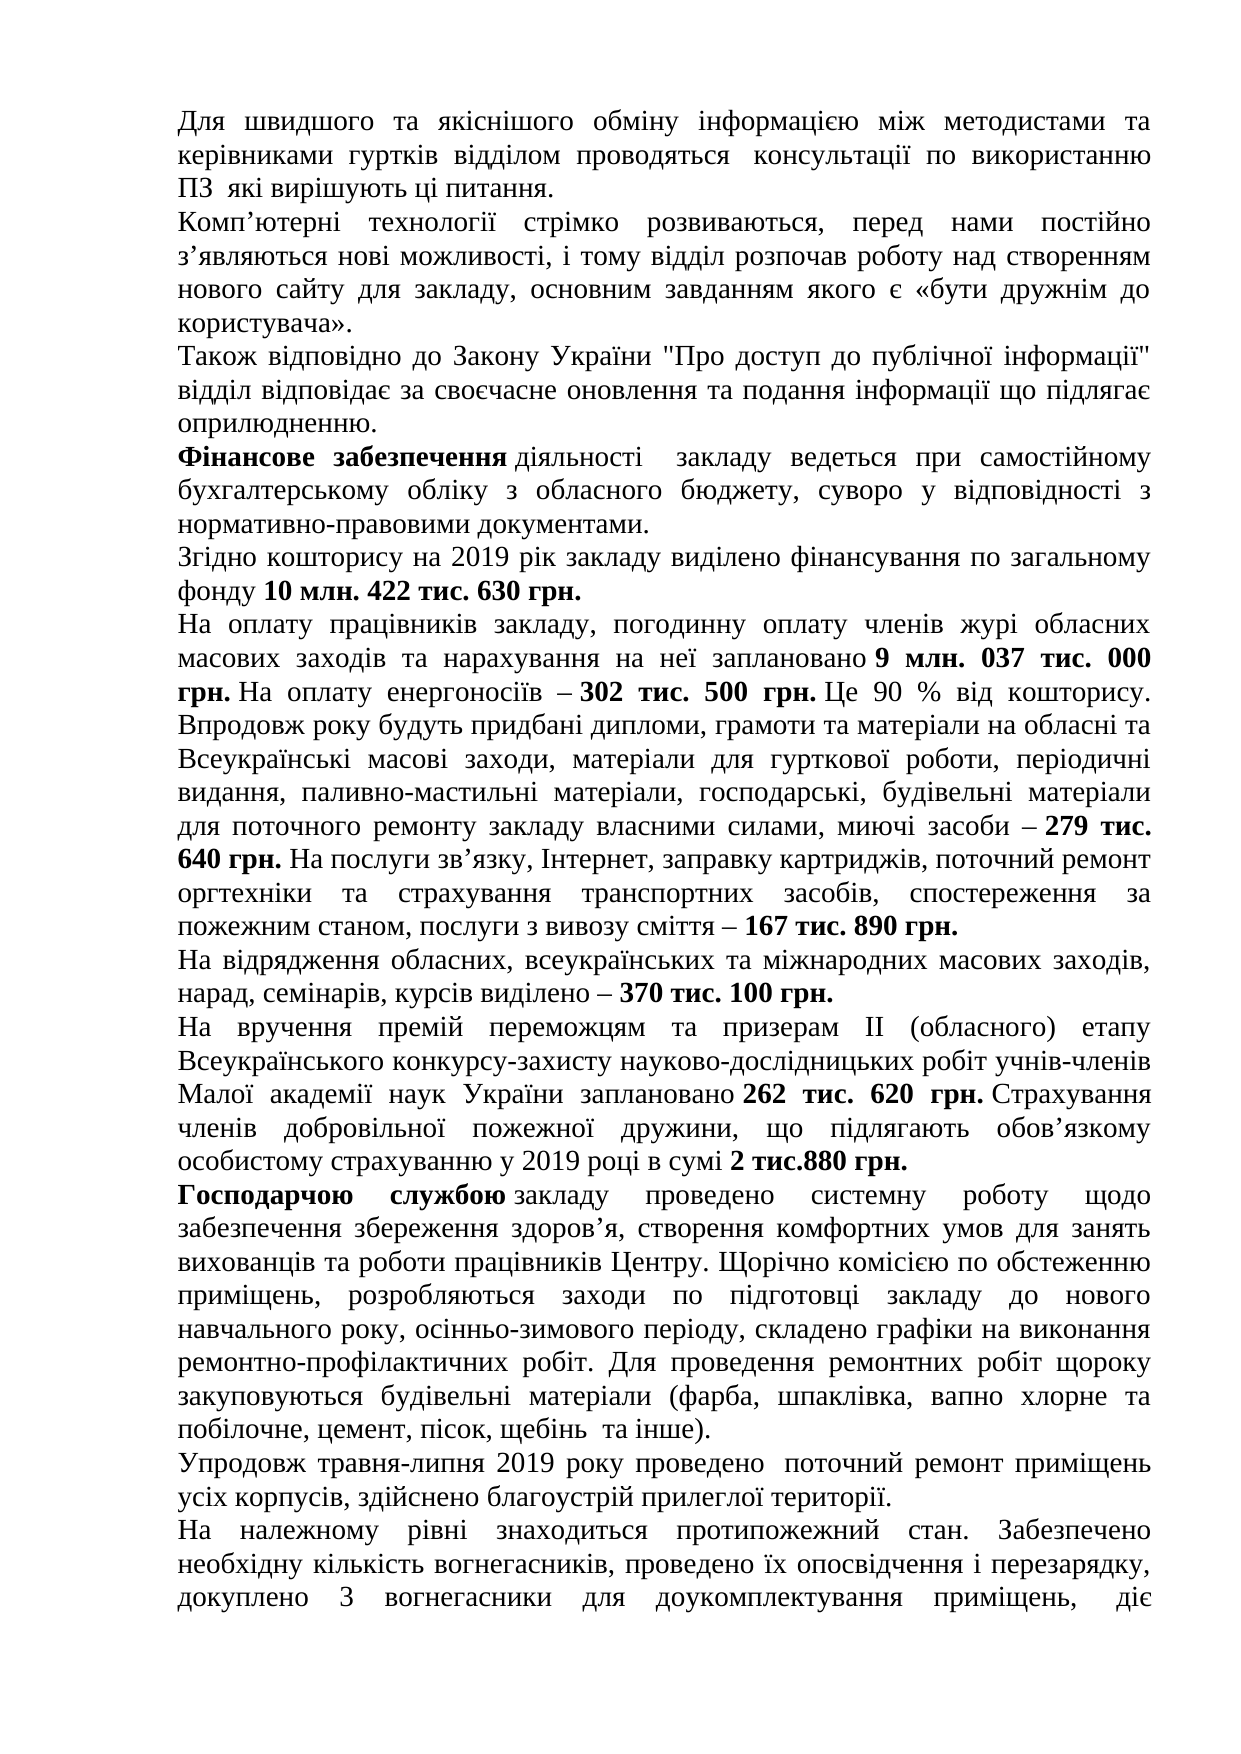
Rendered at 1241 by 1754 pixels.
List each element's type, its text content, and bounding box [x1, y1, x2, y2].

text Також відповідно до Закону України "Про доступ до публічної інформації" відділ відповідає за своєчасне оновлення та подання інформації що підлягає оприлюдненню. [177, 338, 1152, 439]
text На відрядження обласних, всеукраїнських та міжнародних масових заходів, нарад, семінарів, курсів виділено – 370 тис. 100 грн. [177, 942, 1152, 1009]
text Упродовж травня-липня 2019 року проведено поточний ремонт приміщень усіх корпусів, здійснено благоустрій прилеглої території. [177, 1445, 1152, 1512]
text На оплату працівників закладу, погодинну оплату членів журі обласних масових заходів та нарахування на неї заплановано 9 млн. 037 тис. 000 грн. На оплату енергоносіїв – 302 тис. 500 грн. Це 90 % від кошторису. Впродовж року будуть придбані дипломи, грамоти та матеріали на обласні та Всеукраїнські масові заходи, матеріали для гурткової роботи, періодичні видання, паливно-мастильні матеріали, господарські, будівельні матеріали для поточного ремонту закладу власними силами, миючі засоби – 279 тис. 640 грн. На послуги зв’язку, Інтернет, заправку картриджів, поточний ремонт оргтехніки та страхування транспортних засобів, спостереження за пожежним станом, послуги з вивозу сміття – 167 тис. 890 грн. [177, 607, 1152, 942]
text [177, 1512, 1152, 1613]
text Згідно кошторису на 2019 рік закладу виділено фінансування по загальному фонду 10 млн. 422 тис. 630 грн. [177, 539, 1152, 607]
text Господарчою службою закладу проведено системну роботу щодо забезпечення збереження здоров’я, створення комфортних умов для занять вихованців та роботи працівників Центру. Щорічно комісією по обстеженню приміщень, розробляються заходи по підготовці закладу до нового навчального року, осінньо-зимового періоду, складено графіки на виконання ремонтно-профілактичних робіт. Для проведення ремонтних робіт щороку закуповуються будівельні матеріали (фарба, шпаклівка, вапно хлорне та побілочне, цемент, пісок, щебінь та інше). [177, 1177, 1152, 1445]
text Фінансове забезпечення діяльності закладу ведеться при самостійному бухгалтерському обліку з обласного бюджету, суворо у відповідності з нормативно-правовими документами. [177, 439, 1152, 539]
text На вручення премій переможцям та призерам ІІ (обласного) етапу Всеукраїнського конкурсу-захисту науково-дослідницьких робіт учнів-членів Малої академії наук України заплановано 262 тис. 620 грн. Страхування членів добровільної пожежної дружини, що підлягають обов’язкому особистому страхуванню у 2019 році в сумі 2 тис.880 грн. [177, 1009, 1152, 1177]
text Комп’ютерні технології стрімко розвиваються, перед нами постійно з’являються нові можливості, і тому відділ розпочав роботу над створенням нового сайту для закладу, основним завданням якого є «бути дружнім до користувача». [177, 204, 1152, 338]
text Для швидшого та якіснішого обміну інформацією між методистами та керівниками гуртків відділом проводяться консультації по використанню ПЗ які вирішують ці питання. [177, 103, 1152, 204]
